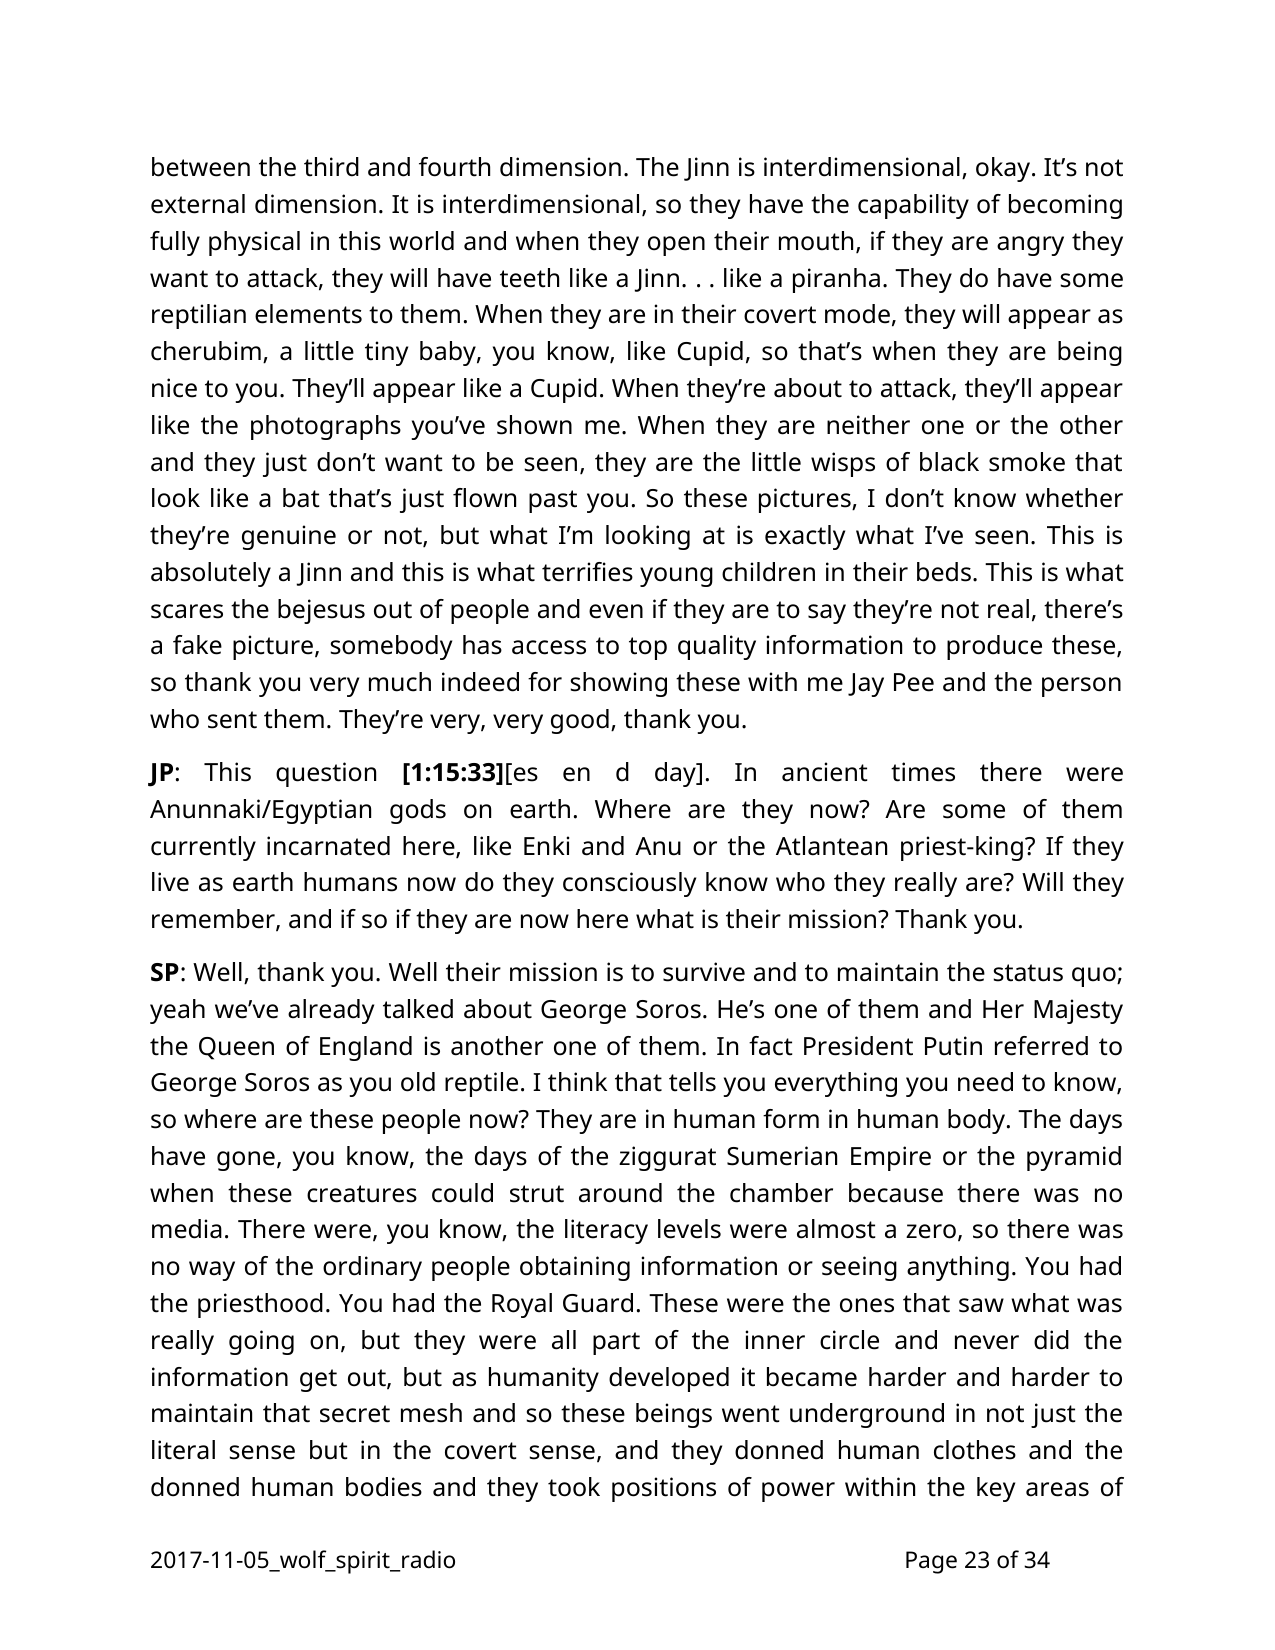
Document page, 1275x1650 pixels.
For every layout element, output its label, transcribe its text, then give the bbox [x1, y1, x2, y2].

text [150, 955, 1125, 1503]
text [150, 150, 1125, 736]
text JP: This question [1:15:33][es en d day]. In ancient times there were Anunnaki/Egyptian gods on earth. Where are they now? Are some of them currently incarnated here, like Enki and Anu or the Atlantean priest-king? If they live as earth humans now do they consciously know who they really are? Will they remember, and if so if they are now here what is their mission? Thank you. [150, 754, 1125, 936]
